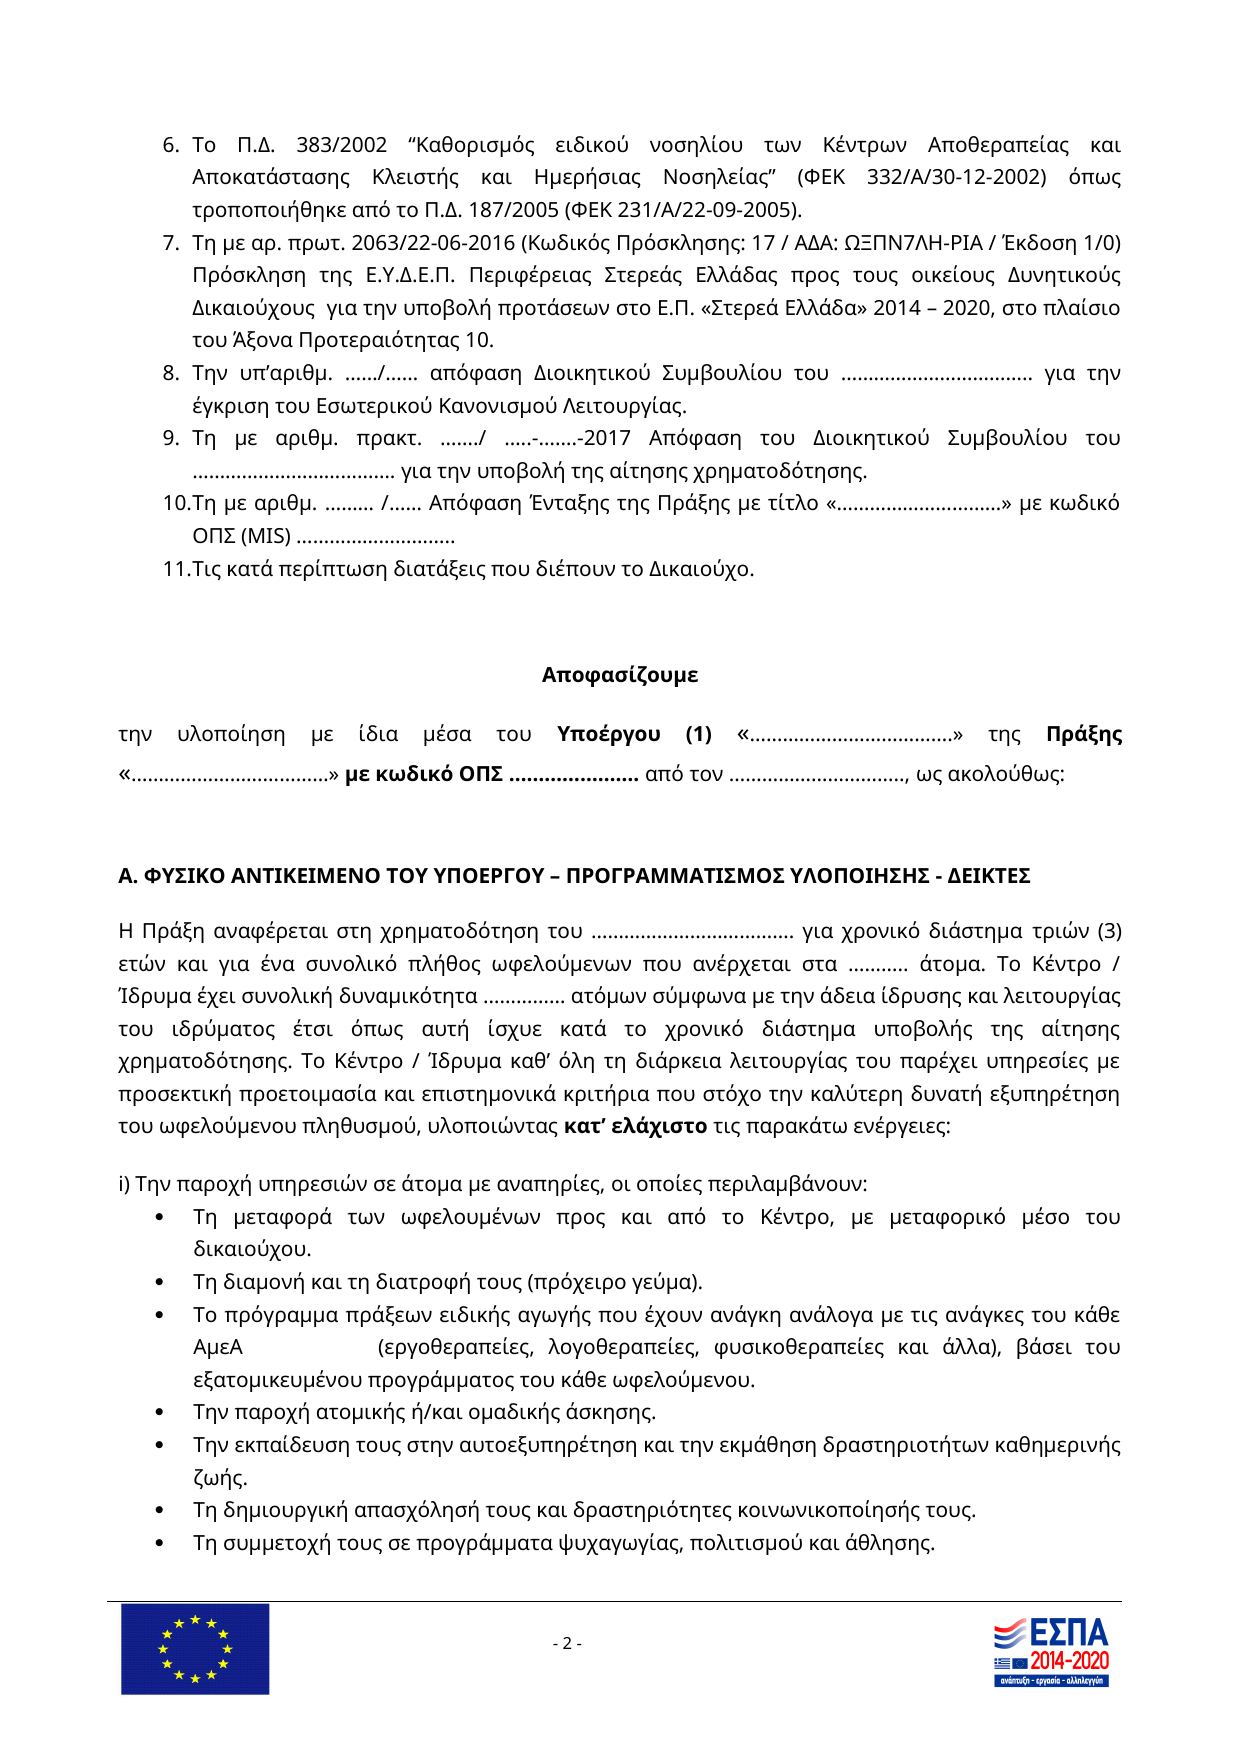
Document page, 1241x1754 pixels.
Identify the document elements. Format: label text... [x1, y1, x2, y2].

list Τη μεταφορά των ωφελουμένων προς και από το Κέντρο, με μεταφορικό μέσο του δικαιούχου. [156, 1202, 1122, 1263]
text Α. ΦΥΣΙΚΟ ΑΝΤΙΚΕΙΜΕΝΟ ΤΟΥ ΥΠΟΕΡΓΟΥ – ΠΡΟΓΡΑΜΜΑΤΙΣΜΟΣ ΥΛΟΠΟΙΗΣΗΣ - ΔΕΙΚΤΕΣ [118, 861, 1122, 889]
list Τη διαμονή και τη διατροφή τους (πρόχειρο γεύμα). [156, 1267, 1122, 1296]
text την υλοποίηση με ίδια μέσα του Υποέργου (1) «……………………………….» της Πράξης «………………………………» με κωδικό ΟΠΣ …………………. από τον ………………………….., ως ακολούθως: [118, 715, 1122, 788]
text i) Την παροχή υπηρεσιών σε άτομα με αναπηρίες, οι οποίες περιλαμβάνουν: [118, 1169, 1122, 1198]
list Την παροχή ατομικής ή/και ομαδικής άσκησης. [156, 1397, 1122, 1426]
list Τη δημιουργική απασχόλησή τους και δραστηριότητες κοινωνικοποίησής τους. [156, 1495, 1122, 1524]
picture [991, 1616, 1112, 1689]
list Τη συμμετοχή τους σε προγράμματα ψυχαγωγίας, πολιτισμού και άθλησης. [156, 1528, 1122, 1556]
list Το Π.Δ. 383/2002 “Καθορισμός ειδικού νοσηλίου των Κέντρων Αποθεραπείας και Αποκατάστασης Κλειστής και Ημερήσιας Νοσηλείας” (ΦΕΚ 332/Α/30-12-2002) όπως τροποποιήθηκε από το Π.Δ. 187/2005 (ΦΕΚ 231/Α/22-09-2005). [162, 130, 1122, 223]
text Η Πράξη αναφέρεται στη χρηματοδότηση του ………………………………. για χρονικό διάστημα τριών (3) ετών και για ένα συνολικό πλήθος ωφελούμενων που ανέρχεται στα ……….. άτομα. Το Κέντρο / Ίδρυμα έχει συνολική δυναμικότητα …………… ατόμων σύμφωνα με την άδεια ίδρυσης και λειτουργίας του ιδρύματος έτσι όπως αυτή ίσχυε κατά το χρονικό διάστημα υποβολής της αίτησης χρηματοδότησης. Το Κέντρο / Ίδρυμα καθ’ όλη τη διάρκεια λειτουργίας του παρέχει υπηρεσίες με προσεκτική προετοιμασία και επιστημονικά κριτήρια που στόχο την καλύτερη δυνατή εξυπηρέτηση του ωφελούμενου πληθυσμού, υλοποιώντας κατ’ ελάχιστο τις παρακάτω ενέργειες: [118, 916, 1122, 1140]
picture [118, 1602, 272, 1697]
list Το πρόγραμμα πράξεων ειδικής αγωγής που έχουν ανάγκη ανάλογα με τις ανάγκες του κάθε ΑμεΑ (εργοθεραπείες, λογοθεραπείες, φυσικοθεραπείες και άλλα), βάσει του εξατομικευμένου προγράμματος του κάθε ωφελούμενου. [156, 1300, 1122, 1393]
list Την υπ’αριθμ. ……/…… απόφαση Διοικητικού Συμβουλίου του …………………………….. για την έγκριση του Εσωτερικού Κανονισμού Λειτουργίας. [162, 358, 1122, 419]
list Τη με αριθμ. ……… /…… Απόφαση Ένταξης της Πράξης με τίτλο «…………………………» με κωδικό ΟΠΣ (MIS) ……………………….. [162, 488, 1122, 549]
list Τη με αριθμ. πρακτ. ……./ …..-…….-2017 Απόφαση του Διοικητικού Συμβουλίου του ………………………………. για την υποβολή της αίτησης χρηματοδότησης. [162, 423, 1122, 484]
text Αποφασίζουμε [118, 660, 1122, 688]
list Τη με αρ. πρωτ. 2063/22-06-2016 (Κωδικός Πρόσκλησης: 17 / ΑΔΑ: ΩΞΠΝ7ΛΗ-ΡΙΑ / Έκδοση 1/0) Πρόσκληση της Ε.Υ.Δ.Ε.Π. Περιφέρειας Στερεάς Ελλάδας προς τους οικείους Δυνητικούς Δικαιούχους για την υποβολή προτάσεων στο Ε.Π. «Στερεά Ελλάδα» 2014 – 2020, στο πλαίσιο του Άξονα Προτεραιότητας 10. [162, 228, 1122, 354]
list Τις κατά περίπτωση διατάξεις που διέπουν το Δικαιούχο. [162, 554, 1122, 582]
list Την εκπαίδευση τους στην αυτοεξυπηρέτηση και την εκμάθηση δραστηριοτήτων καθημερινής ζωής. [156, 1430, 1122, 1491]
